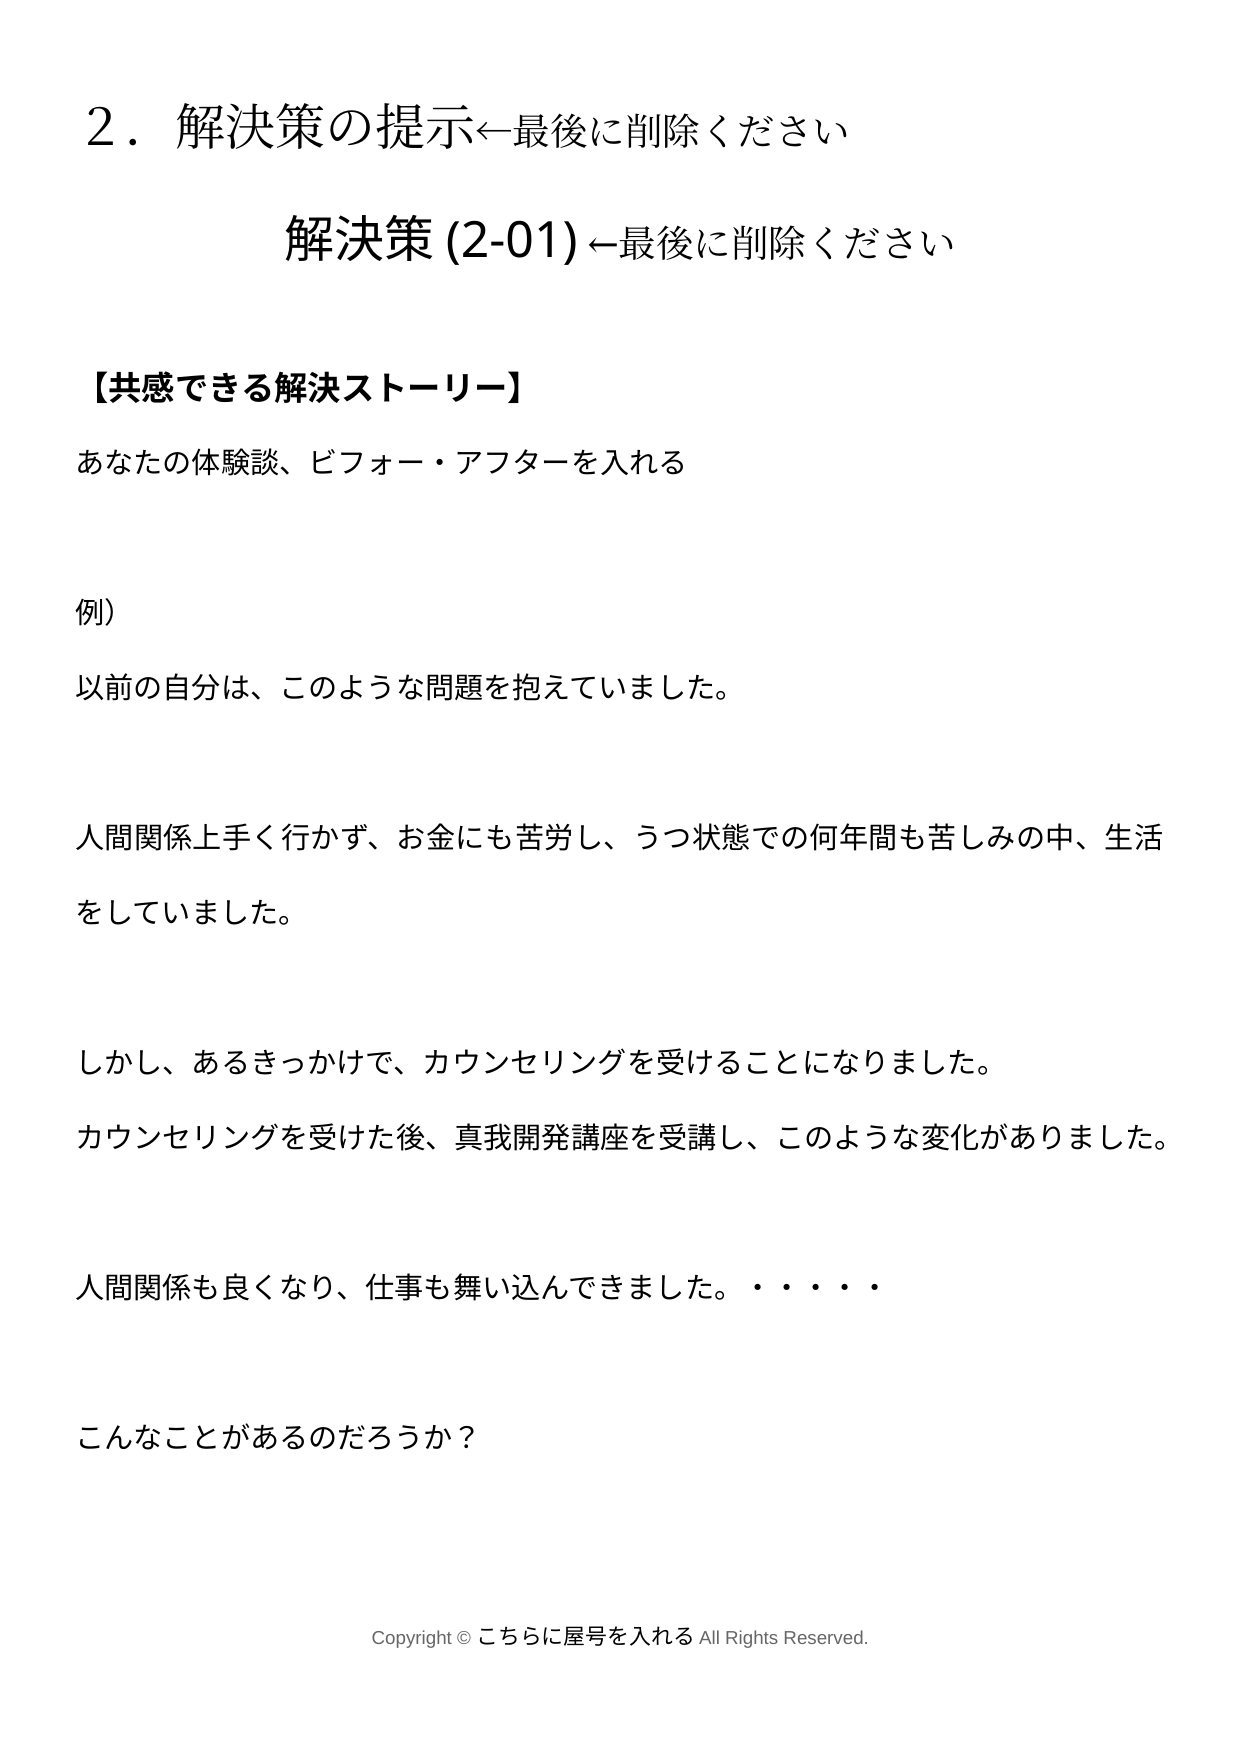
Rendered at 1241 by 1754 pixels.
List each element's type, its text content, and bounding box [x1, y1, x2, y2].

text 解決策 (2-01) ←最後に削除ください [75, 199, 1165, 274]
text あなたの体験談、ビフォー・アフターを入れる [75, 424, 1165, 499]
text 人間関係上手く行かず、お金にも苦労し、うつ状態での何年間も苦しみの中、生活をしていました。 [75, 799, 1165, 949]
text カウンセリングを受けた後、真我開発講座を受講し、このような変化がありました。 [75, 1099, 1165, 1174]
text こんなことがあるのだろうか？ [75, 1399, 1165, 1474]
text しかし、あるきっかけで、カウンセリングを受けることになりました。 [75, 1024, 1165, 1099]
text 以前の自分は、このような問題を抱えていました。 [75, 649, 1165, 724]
text ２．解決策の提示←最後に削除ください [75, 86, 1165, 161]
text 【共感できる解決ストーリー】 [75, 349, 1165, 424]
text 人間関係も良くなり、仕事も舞い込んできました。・・・・・ [75, 1249, 1165, 1324]
text 例） [75, 574, 1165, 649]
